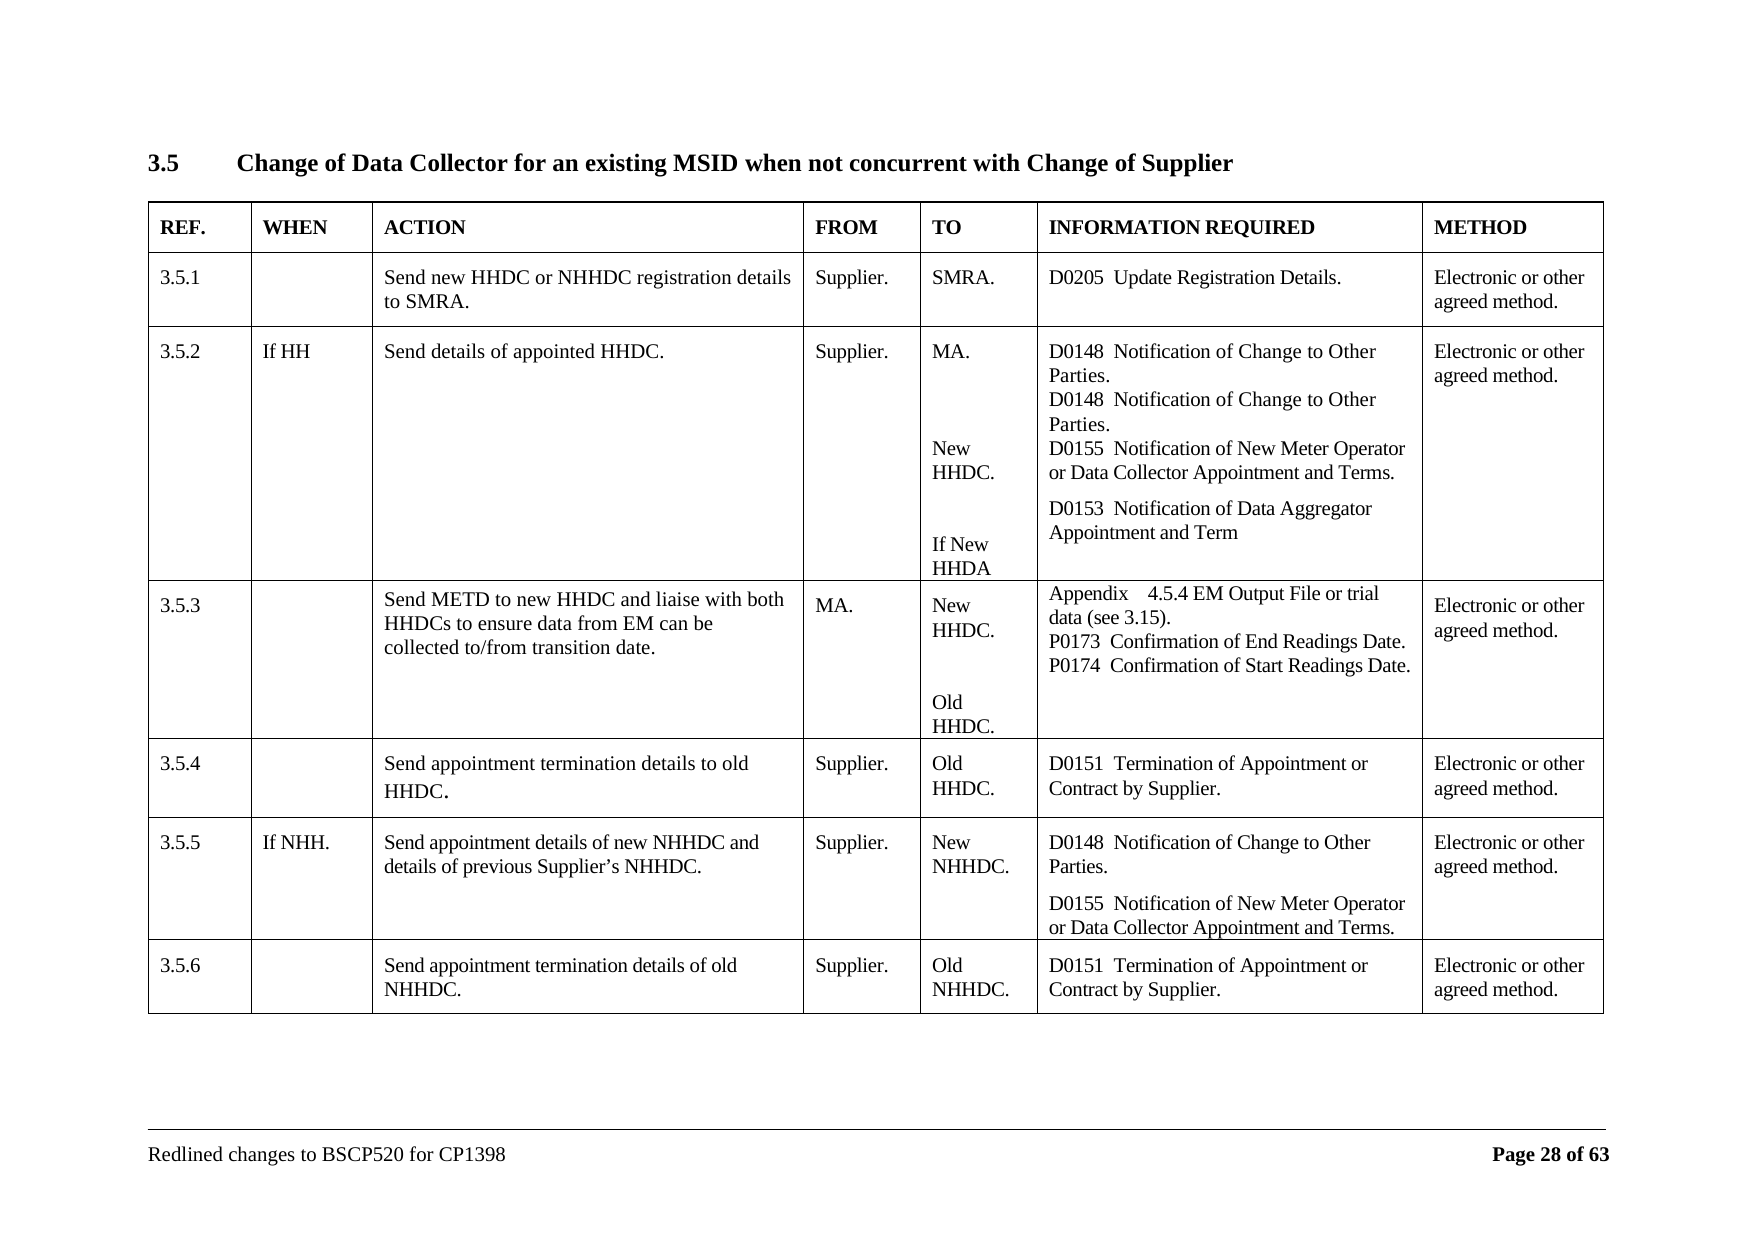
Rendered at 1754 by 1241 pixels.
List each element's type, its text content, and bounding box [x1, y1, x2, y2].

table_cell If NHH. [252, 818, 372, 939]
table_cell 3.5.5 [149, 818, 251, 939]
table_cell SMRA. [921, 253, 1037, 326]
table_cell Send appointment termination details to old HHDC. [373, 739, 803, 817]
table_cell New NHHDC. [921, 818, 1037, 939]
table_cell MA. [804, 581, 920, 738]
table_cell Send new HHDC or NHHDC registration details to SMRA. [373, 253, 803, 326]
table_cell Supplier. [804, 739, 920, 817]
table_cell New HHDC. Old HHDC. [921, 581, 1037, 738]
table_cell [252, 739, 372, 817]
table_cell MA. New HHDC. If New HHDA [921, 327, 1037, 580]
table_cell D0205 Update Registration Details. [1038, 253, 1422, 326]
table_header ACTION [373, 203, 803, 252]
table_cell Supplier. [804, 818, 920, 939]
table_cell Old NHHDC. [921, 940, 1037, 1013]
table_cell Electronic or other agreed method. [1423, 253, 1603, 326]
table_cell [252, 581, 372, 738]
table_cell 3.5.4 [149, 739, 251, 817]
table_cell 3.5.2 [149, 327, 251, 580]
table_cell 3.5.6 [149, 940, 251, 1013]
table_cell Supplier. [804, 940, 920, 1013]
table_header METHOD [1423, 203, 1603, 252]
table_header WHEN [252, 203, 372, 252]
table_cell Supplier. [804, 327, 920, 580]
table_header FROM [804, 203, 920, 252]
table_cell 3.5.1 [149, 253, 251, 326]
table_cell 3.5.3 [149, 581, 251, 738]
subtitle 3.5 Change of Data Collector for an existing MSID when not concurrent with Change of Supplier [148, 148, 1606, 176]
table_cell If HH [252, 327, 372, 580]
table_cell D0151 Termination of Appointment or Contract by Supplier. [1038, 940, 1422, 1013]
table_cell D0148 Notification of Change to Other Parties. D0148 Notification of Change to Other Parties. D0155 Notification of New Meter Operator or Data Collector Appointment and Terms. D0153 Notification of Data Aggregator Appointment and Term [1038, 327, 1422, 580]
table_cell Old HHDC. [921, 739, 1037, 817]
table_cell [252, 253, 372, 326]
table_cell Send appointment details of new NHHDC and details of previous Supplier’s NHHDC. [373, 818, 803, 939]
table_cell Supplier. [804, 253, 920, 326]
table_header TO [921, 203, 1037, 252]
table_header INFORMATION REQUIRED [1038, 203, 1422, 252]
table_cell Electronic or other agreed method. [1423, 940, 1603, 1013]
table_cell Send appointment termination details of old NHHDC. [373, 940, 803, 1013]
table_cell Send METD to new HHDC and liaise with both HHDCs to ensure data from EM can be collected to/from transition date. [373, 581, 803, 738]
table_cell Appendix 4.5.4 EM Output File or trial data (see 3.15). P0173 Confirmation of End Date. P0174 Confirmation of Start Date. [1038, 581, 1422, 738]
table_cell D0151 Termination of Appointment or Contract by Supplier. [1038, 739, 1422, 817]
table_cell Electronic or other agreed method. [1423, 327, 1603, 580]
table_cell Electronic or other agreed method. [1423, 818, 1603, 939]
table_cell Electronic or other agreed method. [1423, 581, 1603, 738]
table_cell [252, 940, 372, 1013]
table_header REF. [149, 203, 251, 252]
table_cell Send details of appointed HHDC. [373, 327, 803, 580]
table_cell D0148 Notification of Change to Other Parties. D0155 Notification of New Meter Operator or Data Collector Appointment and Terms. [1038, 818, 1422, 939]
table_cell Electronic or other agreed method. [1423, 739, 1603, 817]
